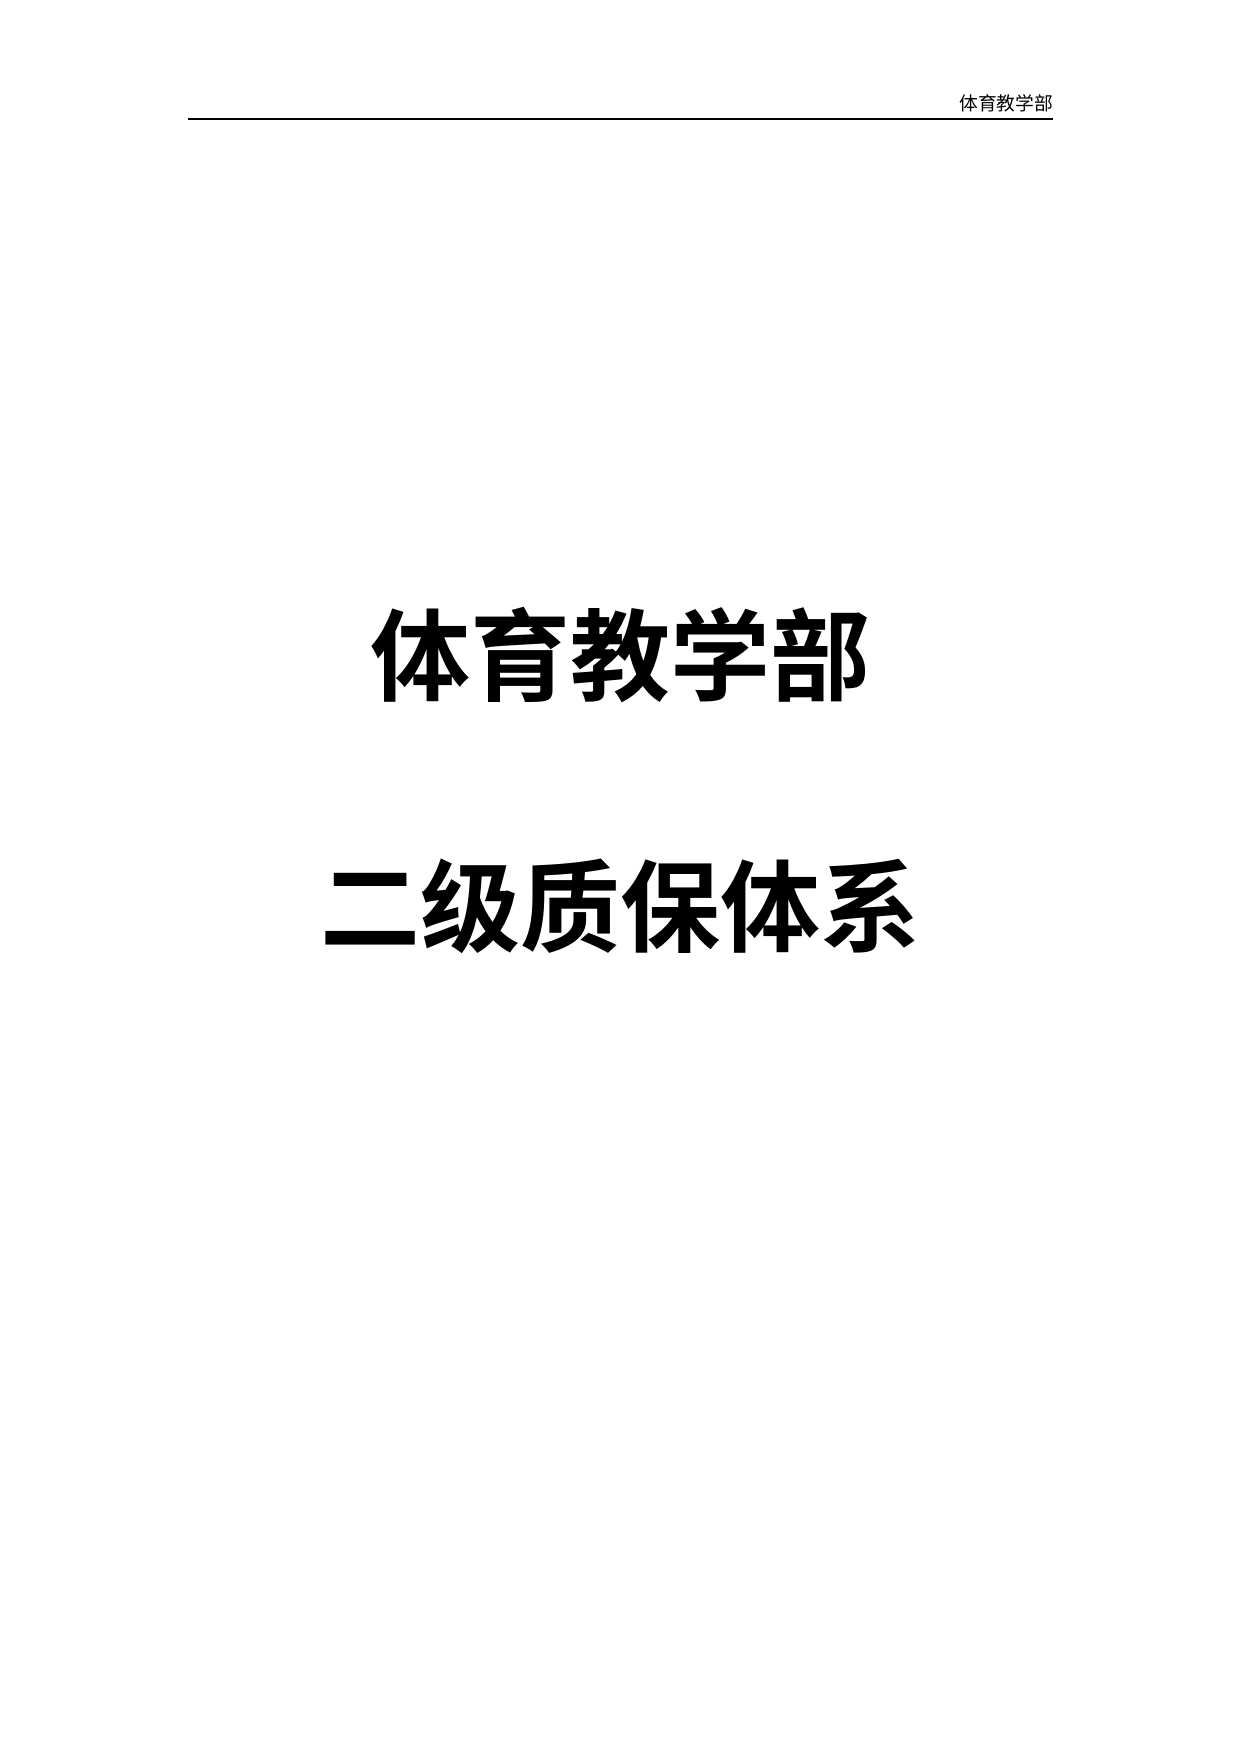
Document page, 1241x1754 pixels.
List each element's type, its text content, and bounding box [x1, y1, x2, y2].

title 体育教学部 [187, 568, 1053, 731]
title 二级质保体系 [187, 819, 1053, 982]
